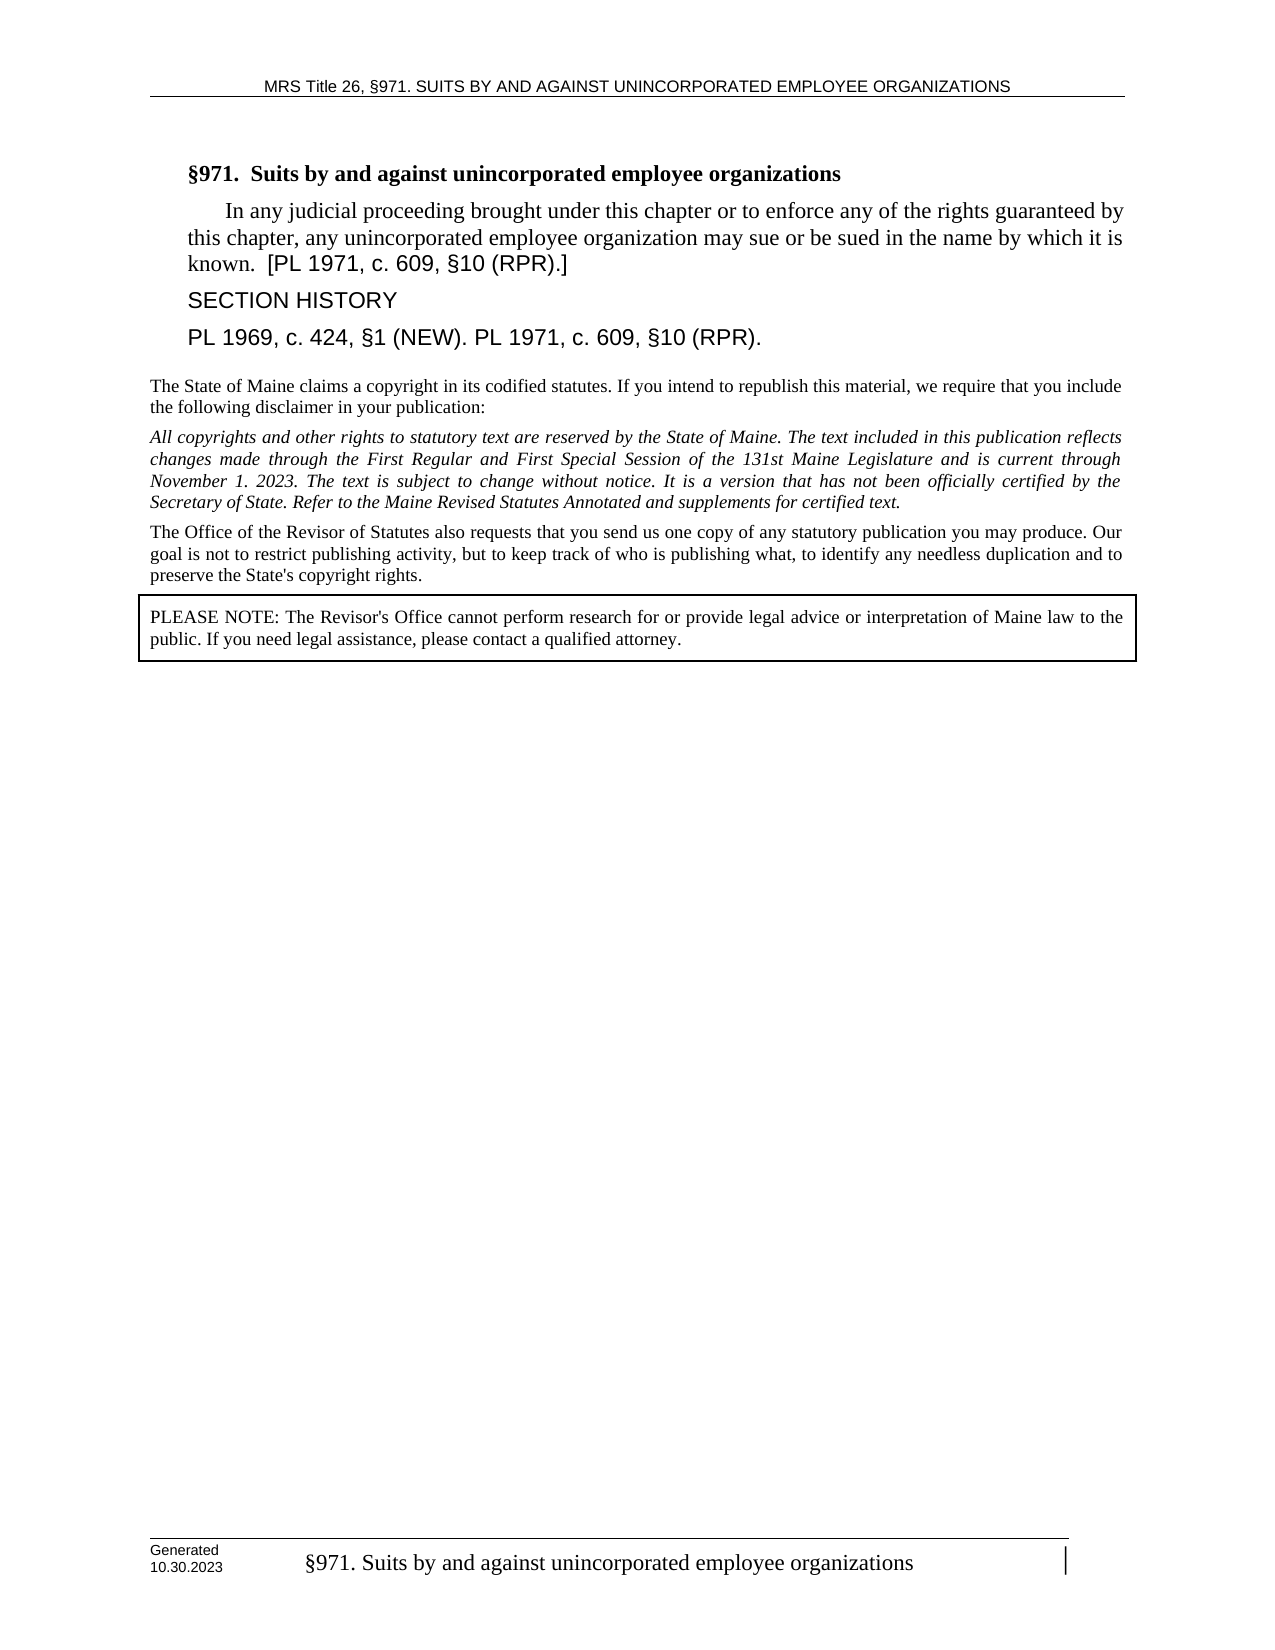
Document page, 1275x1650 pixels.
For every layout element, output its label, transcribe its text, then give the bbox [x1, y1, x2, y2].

text PL 1969, c. 424, §1 (NEW). PL 1971, c. 609, §10 (RPR). [187, 323, 1125, 350]
text SECTION HISTORY [187, 287, 1125, 313]
text §971. Suits by and against unincorporated employee organizations [187, 160, 1125, 187]
text In any judicial proceeding brought under this chapter or to enforce any of the rights guaranteed by this chapter, any unincorporated employee organization may sue or be sued in the name by which it is known. [PL 1971, c. 609, §10 (RPR).] [187, 197, 1125, 276]
text The State of Maine claims a copyright in its codified statutes. If you intend to republish this material, we require that you include the following disclaimer in your publication: [150, 375, 1125, 418]
text PLEASE NOTE: The Revisor's Office cannot perform research for or provide legal advice or interpretation of Maine law to the public. If you need legal assistance, please contact a qualified attorney. [140, 596, 1135, 660]
text The Office of the Revisor of Statutes also requests that you send us one copy of any statutory publication you may produce. Our goal is not to restrict publishing activity, but to keep track of who is publishing what, to identify any needless duplication and to preserve the State's copyright rights. [150, 521, 1125, 586]
text All copyrights and other rights to statutory text are reserved by the State of Maine. The text included in this publication reflects changes made through the First Regular and First Special Session of the 131st Maine Legislature and is current through November 1. 2023 . The text is subject to change without notice. It is a version that has not been officially certified by the Secretary of State. Refer to the Maine Revised Statutes Annotated and supplements for certified text. [150, 426, 1125, 513]
